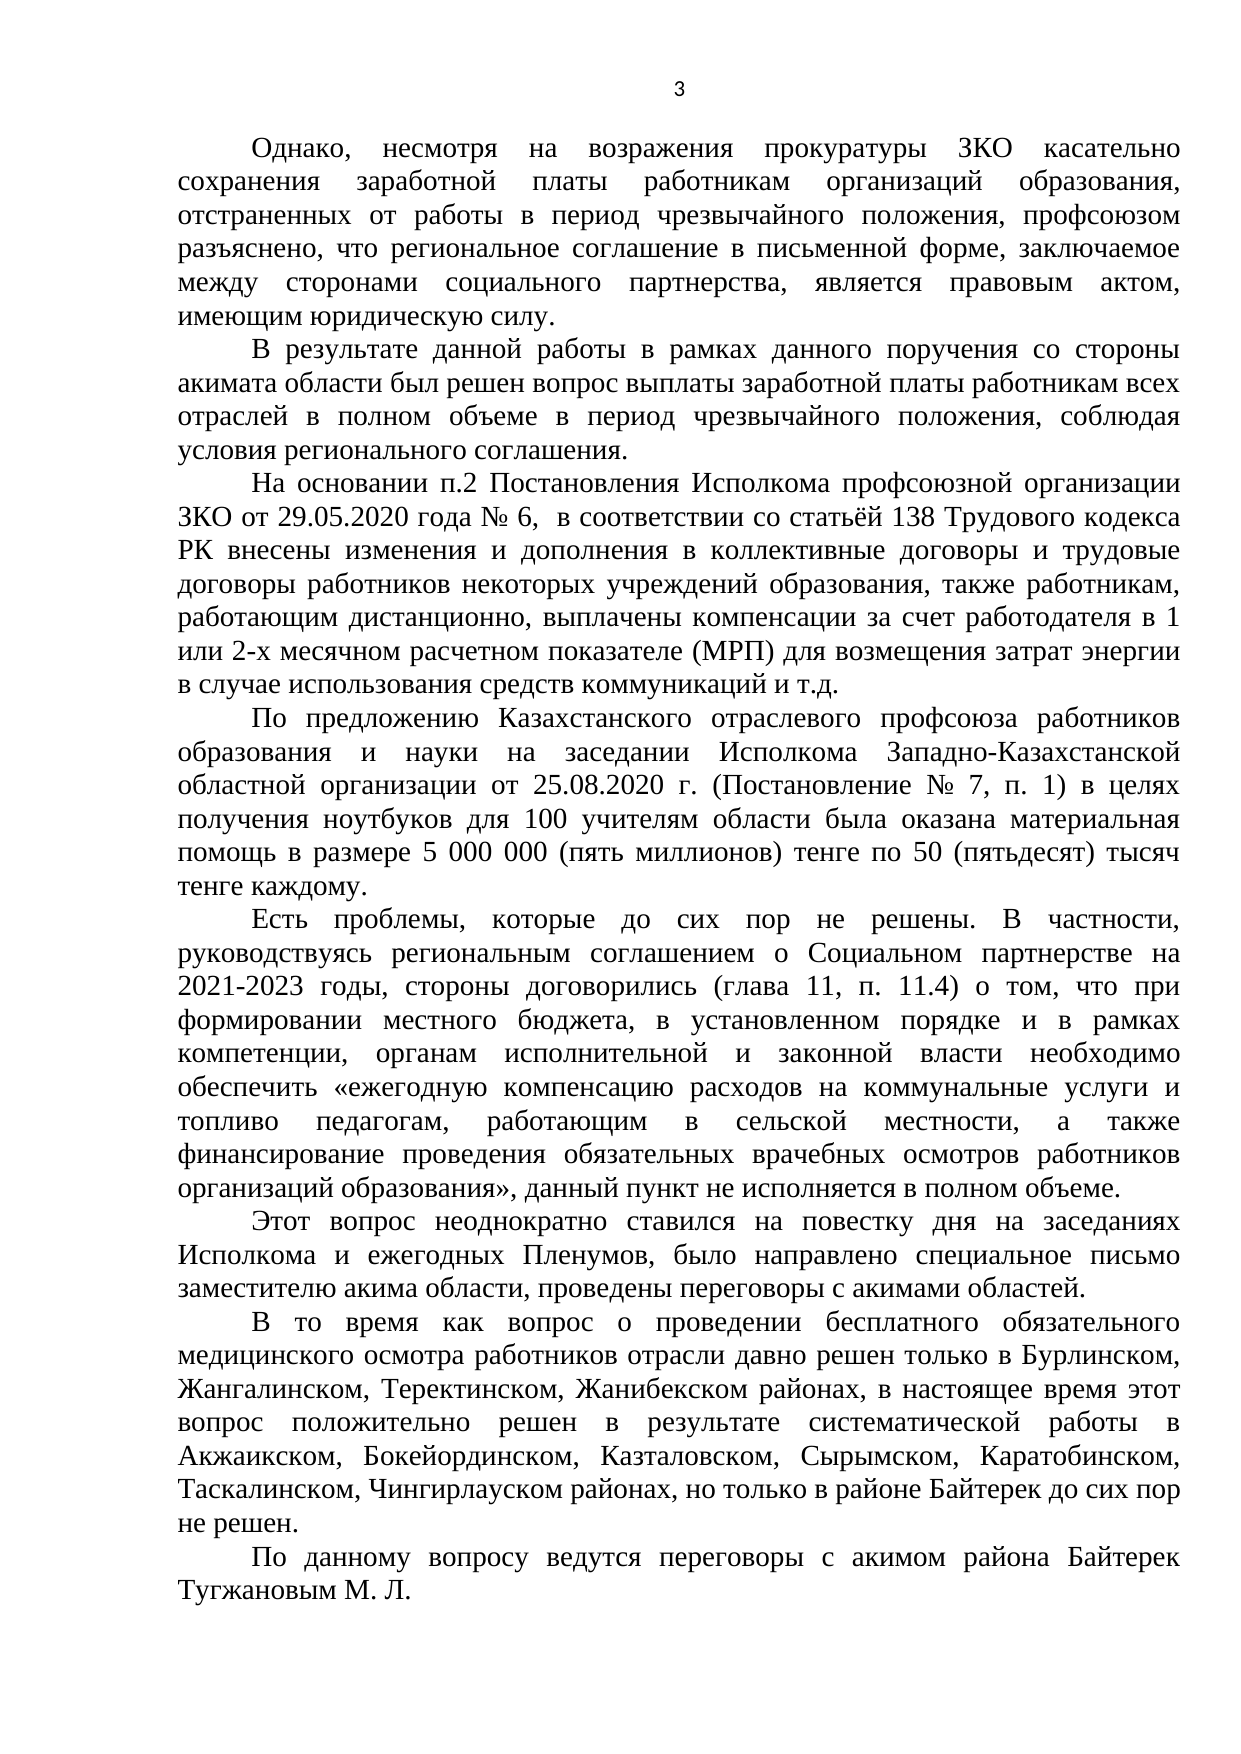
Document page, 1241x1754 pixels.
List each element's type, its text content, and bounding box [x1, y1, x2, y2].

text Этот вопрос неоднократно ставился на повестку дня на заседаниях Исполкома и ежегодных Пленумов, было направлено специальное письмо заместителю акима области, проведены переговоры с акимами областей. [177, 1203, 1181, 1304]
text На основании п.2 Постановления Исполкома профсоюзной организации ЗКО от 29.05.2020 года № 6, в соответствии со статьёй 138 Трудового кодекса РК внесены изменения и дополнения в коллективные договоры и трудовые договоры работников некоторых учреждений образования, также работникам, работающим дистанционно, выплачены компенсации за счет работодателя в 1 или 2-х месячном расчетном показателе (МРП) для возмещения затрат энергии в случае использования средств коммуникаций и т.д. [177, 465, 1181, 700]
text По данному вопросу ведутся переговоры с акимом района Байтерек Тугжановым М. Л. [177, 1539, 1181, 1606]
text В то время как вопрос о проведении бесплатного обязательного медицинского осмотра работников отрасли давно решен только в Бурлинском, Жангалинском, Теректинском, Жанибекском районах, в настоящее время этот вопрос положительно решен в результате систематической работы в Акжаикском, Бокейординском, Казталовском, Сырымском, Каратобинском, Таскалинском, Чингирлауском районах, но только в районе Байтерек до сих пор не решен. [177, 1304, 1181, 1539]
text Однако, несмотря на возражения прокуратуры ЗКО касательно сохранения заработной платы работникам организаций образования, отстраненных от работы в период чрезвычайного положения, профсоюзом разъяснено, что региональное соглашение в письменной форме, заключаемое между сторонами социального партнерства, является правовым актом, имеющим юридическую силу. [177, 130, 1181, 331]
text Есть проблемы, которые до сих пор не решены. В частности, руководствуясь региональным соглашением о Социальном партнерстве на 2021-2023 годы, стороны договорились (глава 11, п. 11.4) о том, что при формировании местного бюджета, в установленном порядке и в рамках компетенции, органам исполнительной и законной власти необходимо обеспечить «ежегодную компенсацию расходов на коммунальные услуги и топливо педагогам, работающим в сельской местности, а также финансирование проведения обязательных врачебных осмотров работников организаций образования», данный пункт не исполняется в полном объеме. [177, 901, 1181, 1203]
text По предложению Казахстанского отраслевого профсоюза работников образования и науки на заседании Исполкома Западно-Казахстанской областной организации от 25.08.2020 г. (Постановление № 7, п. 1) в целях получения ноутбуков для 100 учителям области была оказана материальная помощь в размере 5 000 000 (пять миллионов) тенге по 50 (пятьдесят) тысяч тенге каждому. [177, 700, 1181, 901]
text В результате данной работы в рамках данного поручения со стороны акимата области был решен вопрос выплаты заработной платы работникам всех отраслей в полном объеме в период чрезвычайного положения, соблюдая условия регионального соглашения. [177, 331, 1181, 465]
